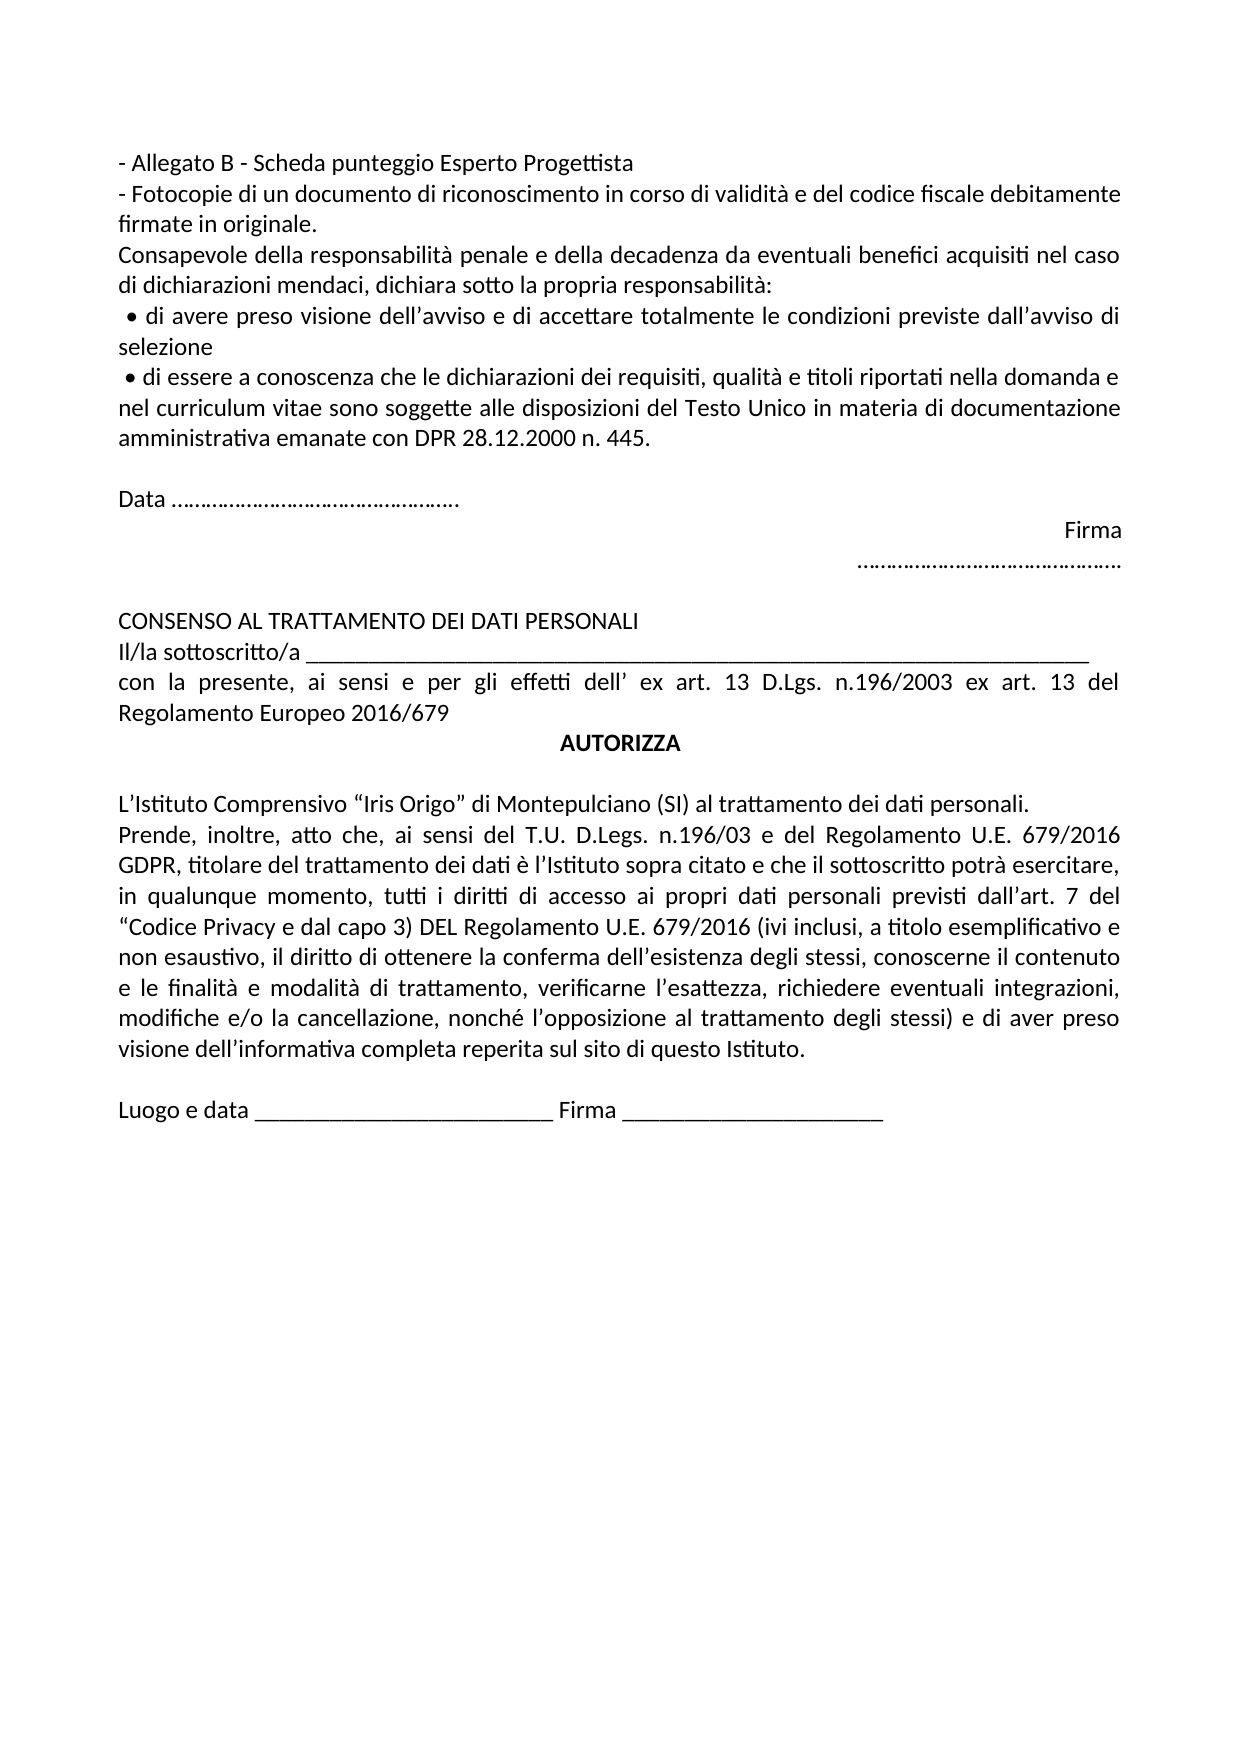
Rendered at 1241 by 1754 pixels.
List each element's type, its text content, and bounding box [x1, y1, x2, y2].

text Il/la sottoscritto/a _______________________________________________________________ [118, 636, 1122, 666]
text L’Istituto Comprensivo “Iris Origo” di Montepulciano (SI) al trattamento dei dati personali. [118, 788, 1122, 819]
text Prende, inoltre, atto che, ai sensi del T.U. D.Legs. n.196/03 e del Regolamento U.E. 679/2016 GDPR, titolare del trattamento dei dati è l’Istituto sopra citato e che il sottoscritto potrà esercitare, in qualunque momento, tutti i diritti di accesso ai propri dati personali previsti dall’art. 7 del “Codice Privacy e dal capo 3) DEL Regolamento U.E. 679/2016 (ivi inclusi, a titolo esemplificativo e non esaustivo, il diritto di ottenere la conferma dell’esistenza degli stessi, conoscerne il contenuto e le finalità e modalità di trattamento, verificarne l’esattezza, richiedere eventuali integrazioni, modifiche e/o la cancellazione, nonché l’opposizione al trattamento degli stessi) e di aver preso visione dell’informativa completa reperita sul sito di questo Istituto. [118, 819, 1122, 1063]
text Consapevole della responsabilità penale e della decadenza da eventuali benefici acquisiti nel caso di dichiarazioni mendaci, dichiara sotto la propria responsabilità: [118, 239, 1122, 300]
text - Fotocopie di un documento di riconoscimento in corso di validità e del codice fiscale debitamente firmate in originale. [118, 178, 1122, 239]
text Data ………………………………………….. [118, 483, 1122, 514]
text AUTORIZZA [118, 727, 1122, 758]
text Firma [118, 514, 1122, 544]
text • di essere a conoscenza che le dichiarazioni dei requisiti, qualità e titoli riportati nella domanda e nel curriculum vitae sono soggette alle disposizioni del Testo Unico in materia di documentazione amministrativa emanate con DPR 28.12.2000 n. 445. [118, 361, 1122, 453]
text • di avere preso visione dell’avviso e di accettare totalmente le condizioni previste dall’avviso di selezione [118, 300, 1122, 361]
text - Allegato B - Scheda punteggio Esperto Progettista [118, 148, 1122, 178]
text CONSENSO AL TRATTAMENTO DEI DATI PERSONALI [118, 605, 1122, 636]
text con la presente, ai sensi e per gli effetti dell’ ex art. 13 D.Lgs. n.196/2003 ex art. 13 del Regolamento Europeo 2016/679 [118, 666, 1122, 727]
text Luogo e data ________________________ Firma _____________________ [118, 1094, 1122, 1124]
text ………………………………………. [118, 544, 1122, 575]
